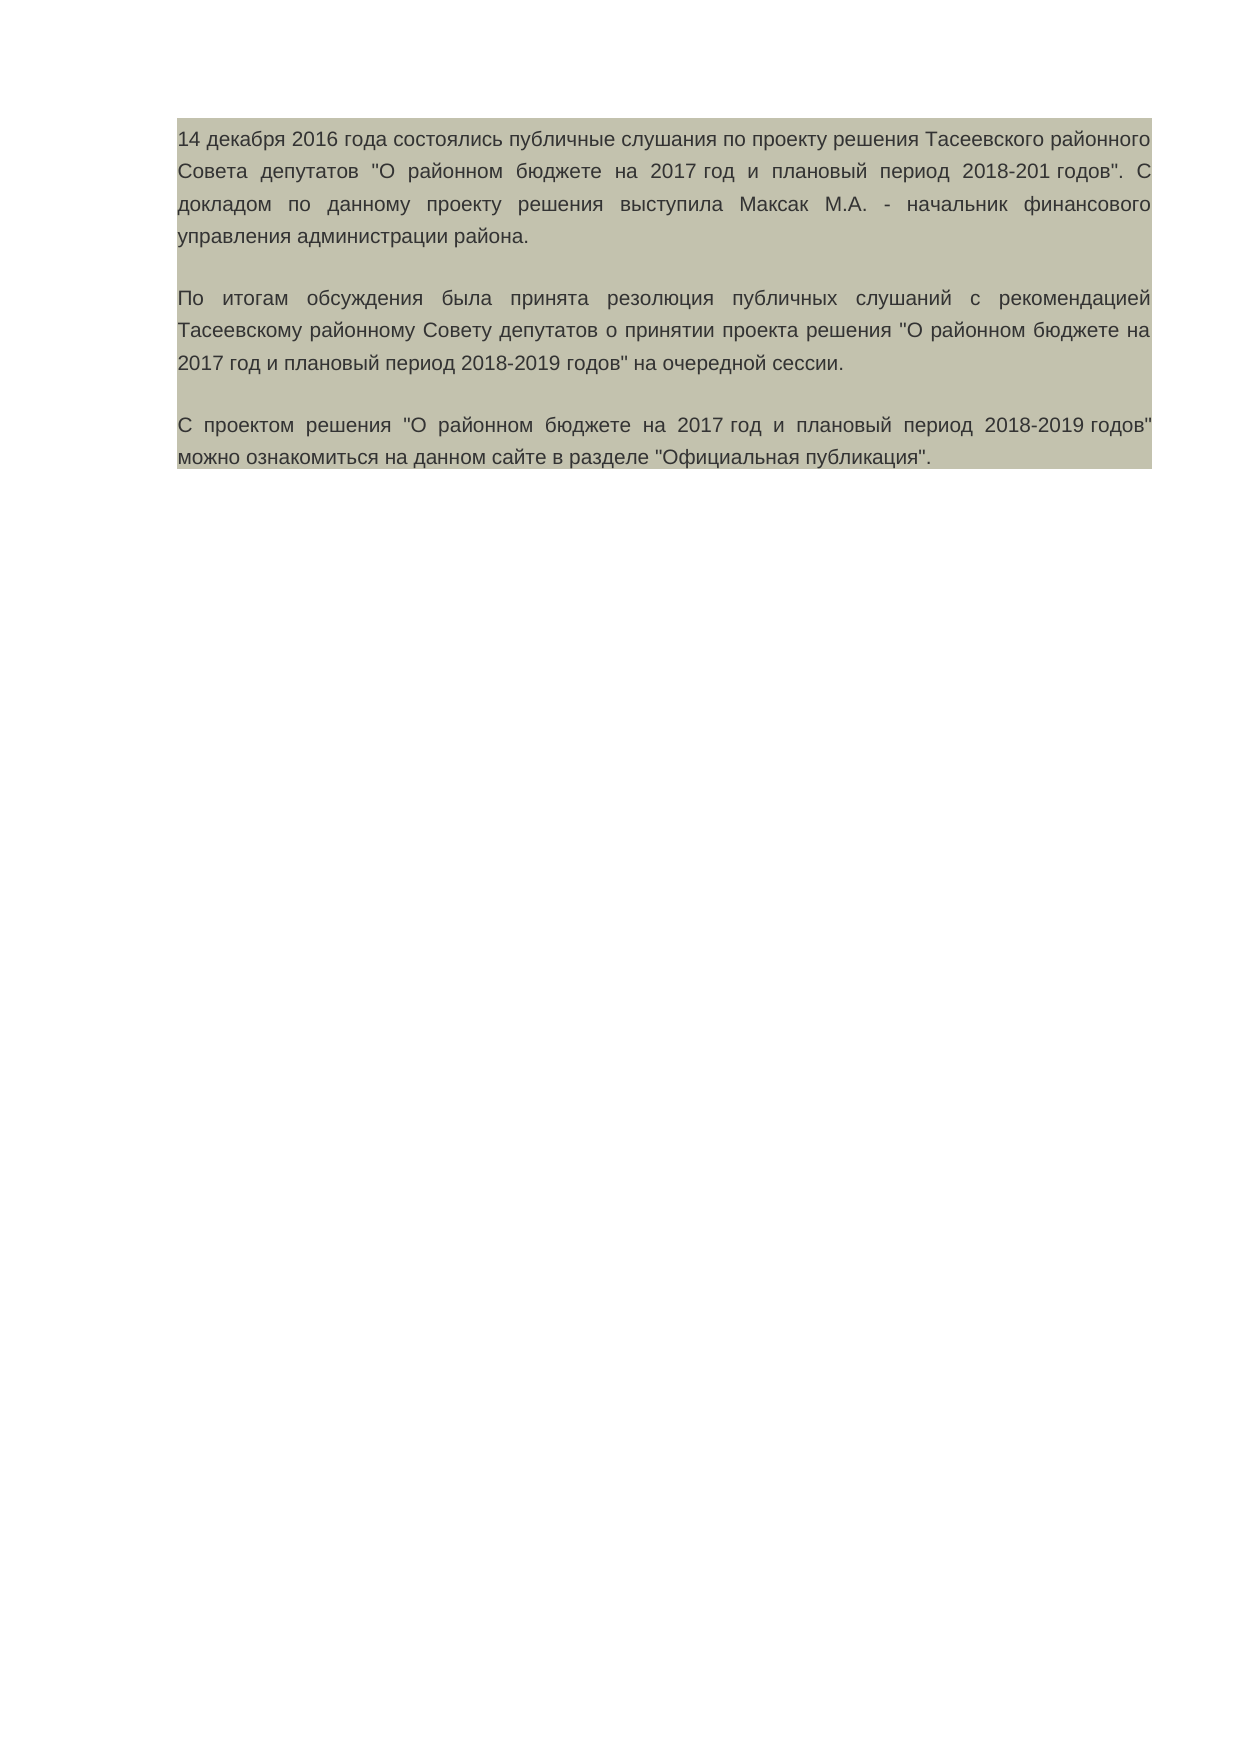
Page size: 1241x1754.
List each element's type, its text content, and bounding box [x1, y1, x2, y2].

text По итогам обсуждения была принята резолюция публичных слушаний с рекомендацией Тасеевскому районному Совету депутатов о принятии проекта решения "О районном бюджете на 2017 год и плановый период 2018-2019 годов" на очередной сессии. [177, 277, 1152, 375]
text С проектом решения "О районном бюджете на 2017 год и плановый период 2018-2019 годов" можно ознакомиться на данном сайте в разделе "Официальная публикация". [177, 404, 1152, 469]
text 14 декабря 2016 года состоялись публичные слушания по проекту решения Тасеевского районного Совета депутатов "О районном бюджете на 2017 год и плановый период 2018-201 годов". С докладом по данному проекту решения выступила Максак М.А. - начальник финансового управления администрации района. [177, 118, 1152, 248]
